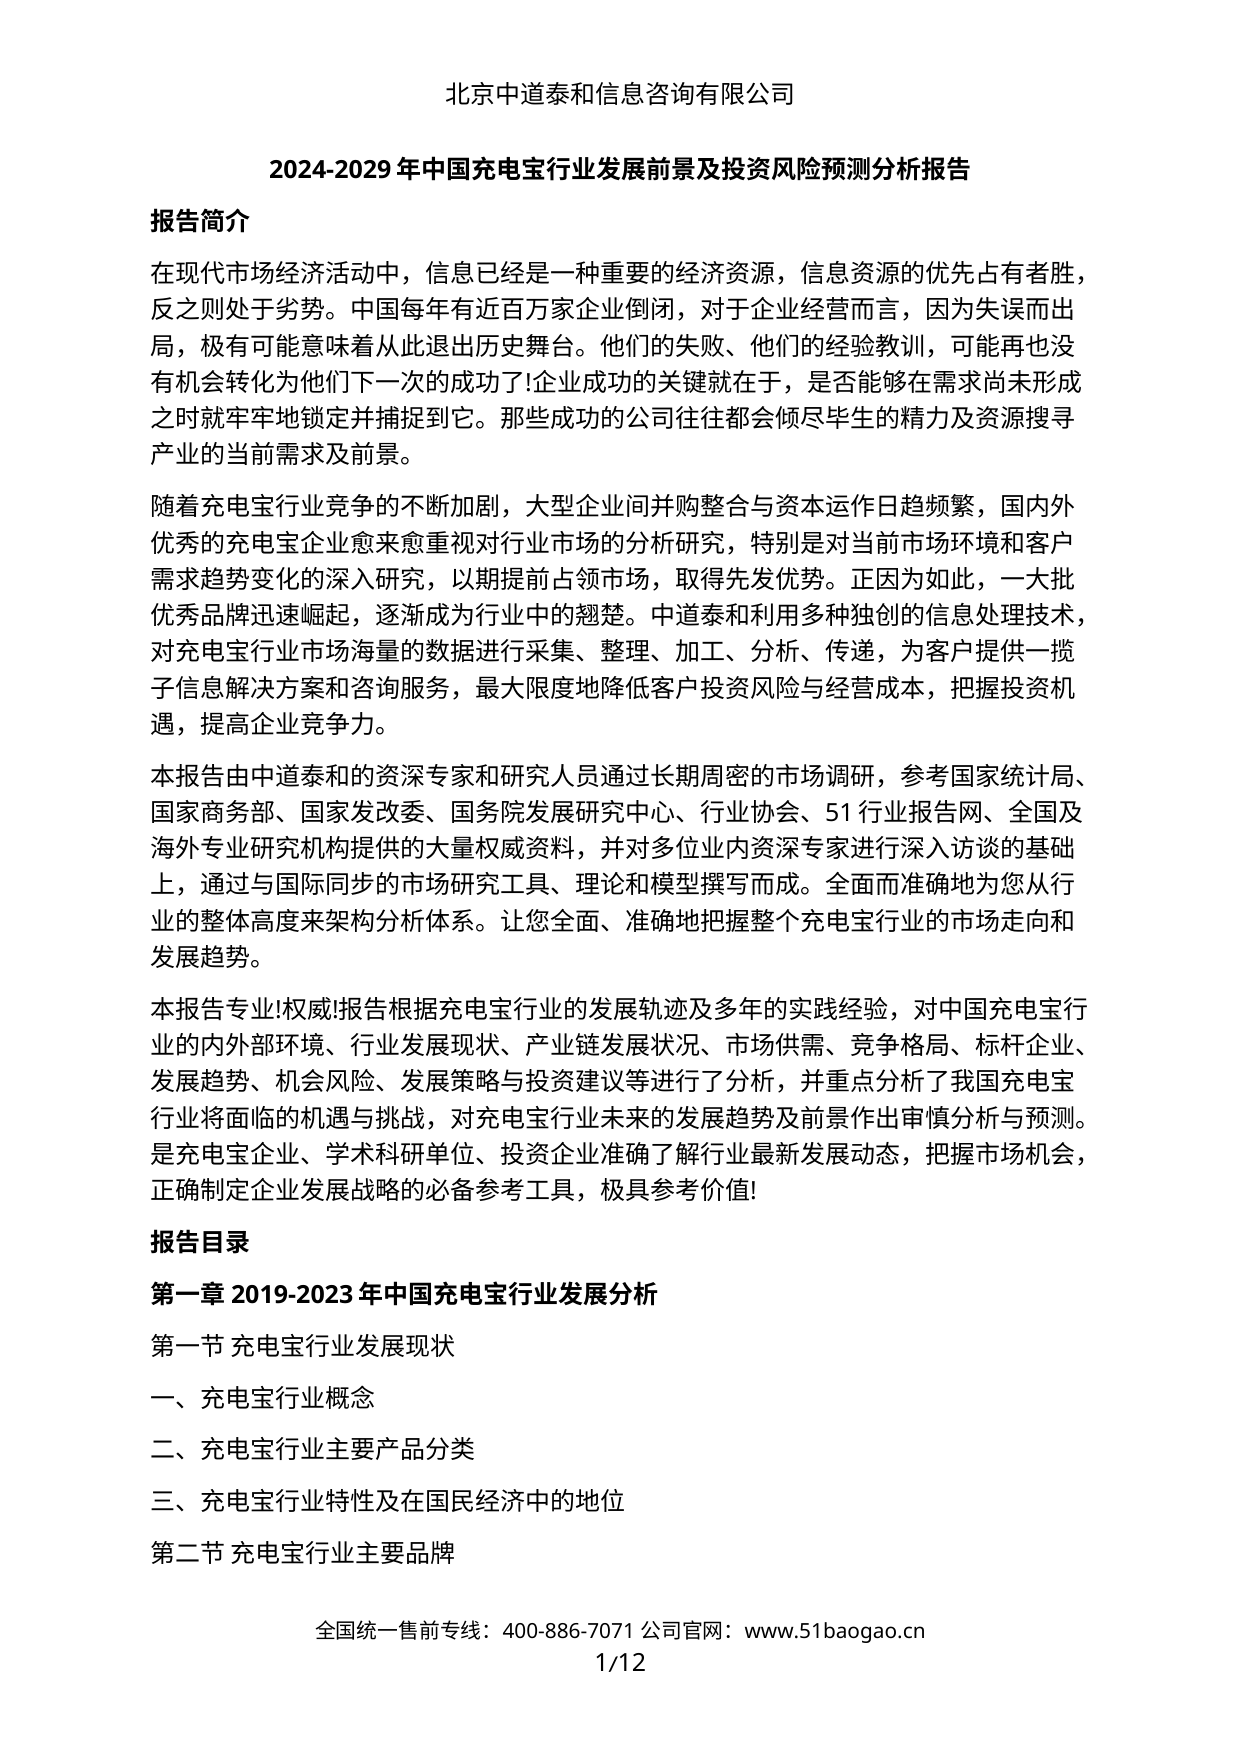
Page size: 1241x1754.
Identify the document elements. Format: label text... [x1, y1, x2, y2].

text 第二节 充电宝行业主要品牌 [150, 1534, 1090, 1570]
text 二、充电宝行业主要产品分类 [150, 1430, 1090, 1466]
text 第一节 充电宝行业发展现状 [150, 1326, 1090, 1362]
text 本报告专业!权威!报告根据充电宝行业的发展轨迹及多年的实践经验，对中国充电宝行业的内外部环境、行业发展现状、产业链发展状况、市场供需、竞争格局、标杆企业、发展趋势、机会风险、发展策略与投资建议等进行了分析，并重点分析了我国充电宝行业将面临的机遇与挑战，对充电宝行业未来的发展趋势及前景作出审慎分析与预测。是充电宝企业、学术科研单位、投资企业准确了解行业最新发展动态，把握市场机会，正确制定企业发展战略的必备参考工具，极具参考价值! [150, 989, 1090, 1207]
text 随着充电宝行业竞争的不断加剧，大型企业间并购整合与资本运作日趋频繁，国内外优秀的充电宝企业愈来愈重视对行业市场的分析研究，特别是对当前市场环境和客户需求趋势变化的深入研究，以期提前占领市场，取得先发优势。正因为如此，一大批优秀品牌迅速崛起，逐渐成为行业中的翘楚。中道泰和利用多种独创的信息处理技术，对充电宝行业市场海量的数据进行采集、整理、加工、分析、传递，为客户提供一揽子信息解决方案和咨询服务，最大限度地降低客户投资风险与经营成本，把握投资机遇，提高企业竞争力。 [150, 487, 1090, 741]
text 第一章 2019-2023年中国充电宝行业发展分析 [150, 1274, 1090, 1311]
text 2024-2029年中国充电宝行业发展前景及投资风险预测分析报告 [150, 150, 1090, 186]
text 三、充电宝行业特性及在国民经济中的地位 [150, 1482, 1090, 1518]
text 报告目录 [150, 1222, 1090, 1259]
text 本报告由中道泰和的资深专家和研究人员通过长期周密的市场调研，参考国家统计局、国家商务部、国家发改委、国务院发展研究中心、行业协会、51行业报告网、全国及海外专业研究机构提供的大量权威资料，并对多位业内资深专家进行深入访谈的基础上，通过与国际同步的市场研究工具、理论和模型撰写而成。全面而准确地为您从行业的整体高度来架构分析体系。让您全面、准确地把握整个充电宝行业的市场走向和发展趋势。 [150, 756, 1090, 974]
text 报告简介 [150, 202, 1090, 238]
text 一、充电宝行业概念 [150, 1378, 1090, 1414]
text 在现代市场经济活动中，信息已经是一种重要的经济资源，信息资源的优先占有者胜，反之则处于劣势。中国每年有近百万家企业倒闭，对于企业经营而言，因为失误而出局，极有可能意味着从此退出历史舞台。他们的失败、他们的经验教训，可能再也没有机会转化为他们下一次的成功了!企业成功的关键就在于，是否能够在需求尚未形成之时就牢牢地锁定并捕捉到它。那些成功的公司往往都会倾尽毕生的精力及资源搜寻产业的当前需求及前景。 [150, 254, 1090, 471]
